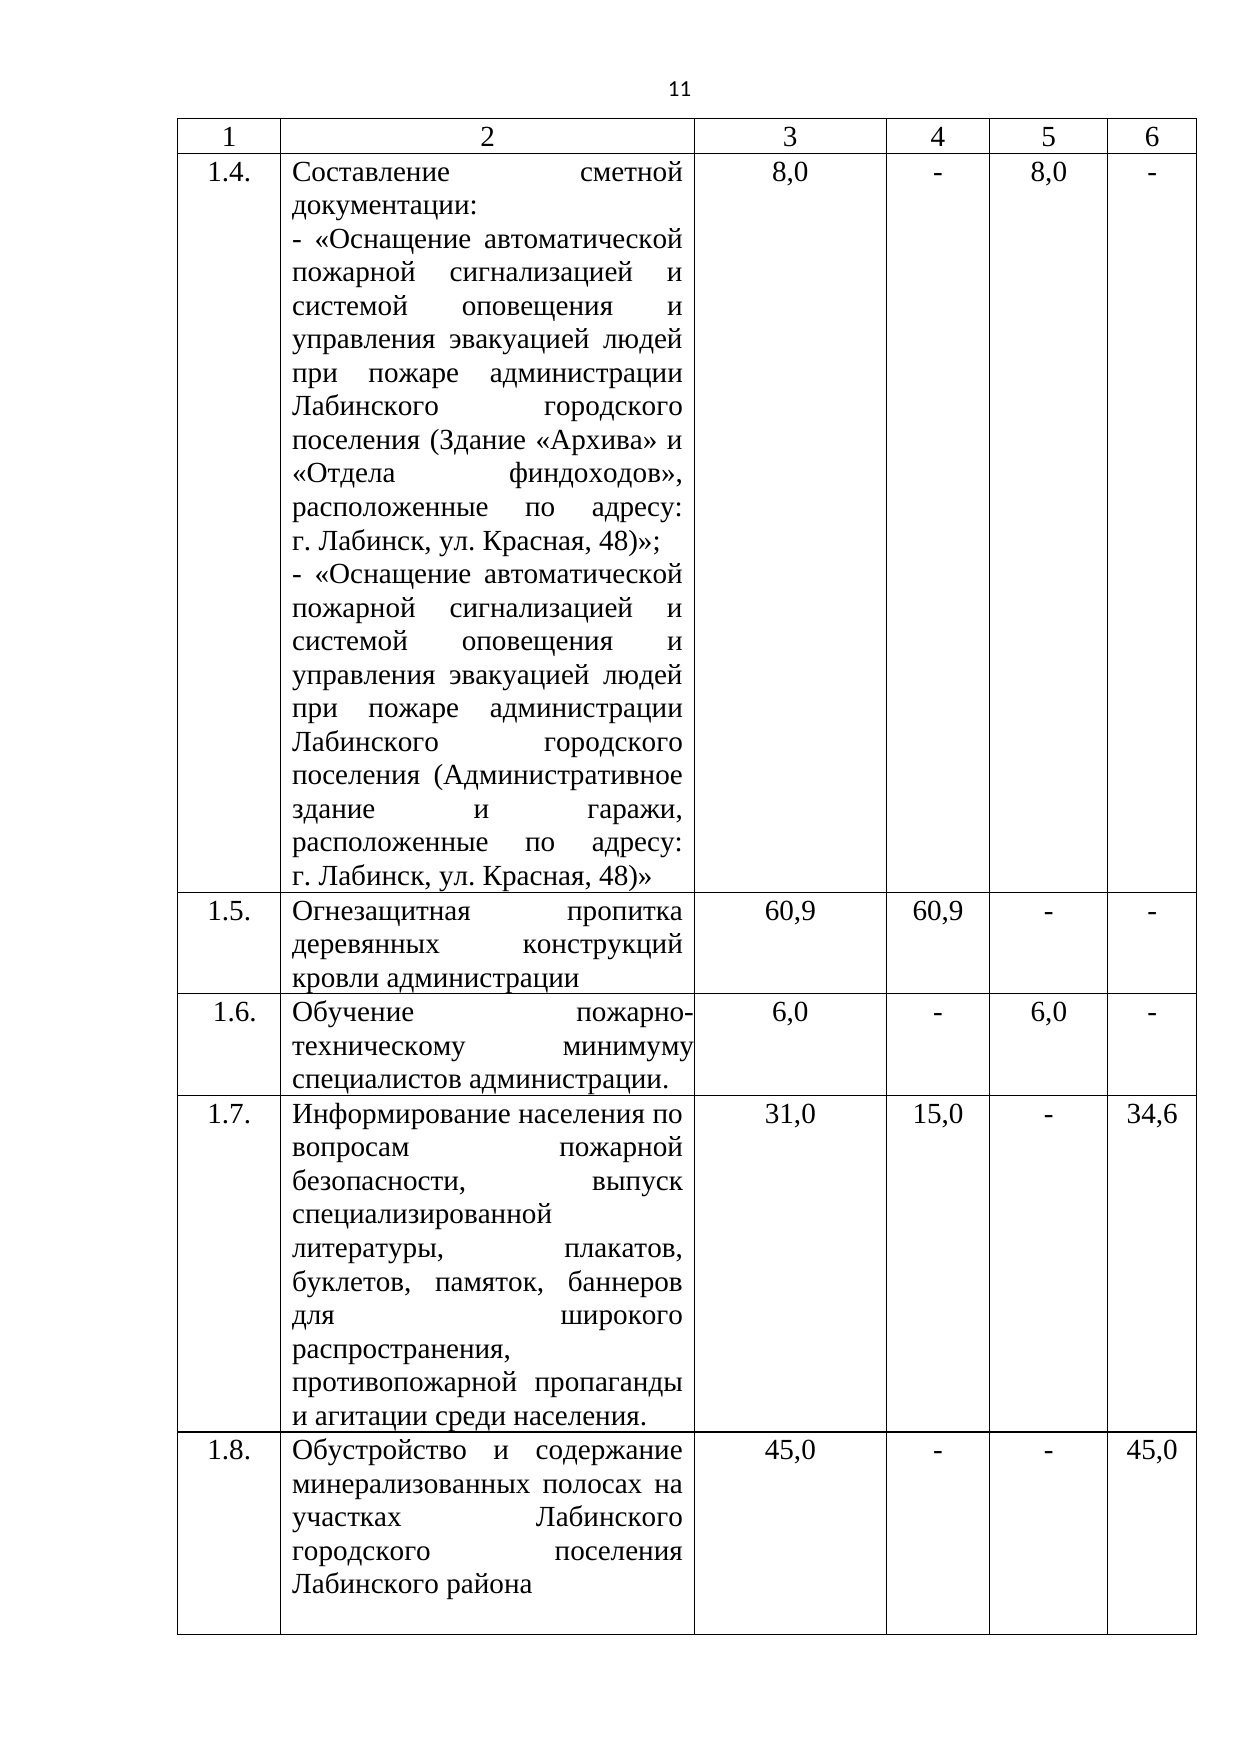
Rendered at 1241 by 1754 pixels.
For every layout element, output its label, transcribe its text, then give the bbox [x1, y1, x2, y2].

table_cell - [990, 1096, 1107, 1431]
table_cell 60,9 [695, 893, 886, 993]
table_cell 60,9 [887, 893, 989, 993]
table_cell 45,0 [695, 1433, 886, 1634]
table_cell 1.8. [178, 1433, 280, 1634]
table_cell - [1108, 154, 1196, 892]
table_cell 6,0 [990, 994, 1107, 1095]
table_cell Составление сметной документации: - «Оснащение автоматической пожарной сигнализацией и системой оповещения и управления эвакуацией людей при пожаре администрации Лабинского городского поселения (Здание «Архива» и «Отдела финдоходов», расположенные по адресу: г. Лабинск, ул. Красная, 48)»; - «Оснащение автоматической пожарной сигнализацией и системой оповещения и управления эвакуацией людей при пожаре администрации Лабинского городского поселения (Административное здание и гаражи, расположенные по адресу: г. Лабинск, ул. Красная, 48)» [281, 154, 694, 892]
table_cell - [887, 154, 989, 892]
table_cell 2 [281, 119, 694, 153]
table_cell 45,0 [1108, 1433, 1196, 1634]
table_cell 1.5. [178, 893, 280, 993]
table_cell 34,6 [1108, 1096, 1196, 1431]
table_cell 8,0 [990, 154, 1107, 892]
table_cell 5 [990, 119, 1107, 153]
table_cell 1 [178, 119, 280, 153]
table_cell 6 [1108, 119, 1196, 153]
table_cell Обучение пожарно-техническому минимуму специалистов администрации. [281, 994, 694, 1095]
table_cell 1.7. [178, 1096, 280, 1431]
table_cell 15,0 [887, 1096, 989, 1431]
table_cell - [1108, 893, 1196, 993]
table_cell Огнезащитная пропитка деревянных конструкций кровли администрации [281, 893, 694, 993]
table_cell Информирование населения по вопросам пожарной безопасности, выпуск специализированной литературы, плакатов, буклетов, памяток, баннеров для широкого распространения, противопожарной пропаганды и агитации среди населения. [281, 1096, 694, 1431]
table_cell - [887, 994, 989, 1095]
table_cell 8,0 [695, 154, 886, 892]
table_cell - [887, 1433, 989, 1634]
table_cell 4 [887, 119, 989, 153]
table_cell 1.6. [178, 994, 280, 1095]
table_cell Обустройство и содержание минерализованных полосах на участках Лабинского городского поселения Лабинского района [281, 1433, 694, 1634]
table_cell 31,0 [695, 1096, 886, 1431]
table_cell 1.4. [178, 154, 280, 892]
table_cell 3 [695, 119, 886, 153]
table_cell - [990, 893, 1107, 993]
table_cell - [1108, 994, 1196, 1095]
table_cell 6,0 [695, 994, 886, 1095]
table_cell - [990, 1433, 1107, 1634]
